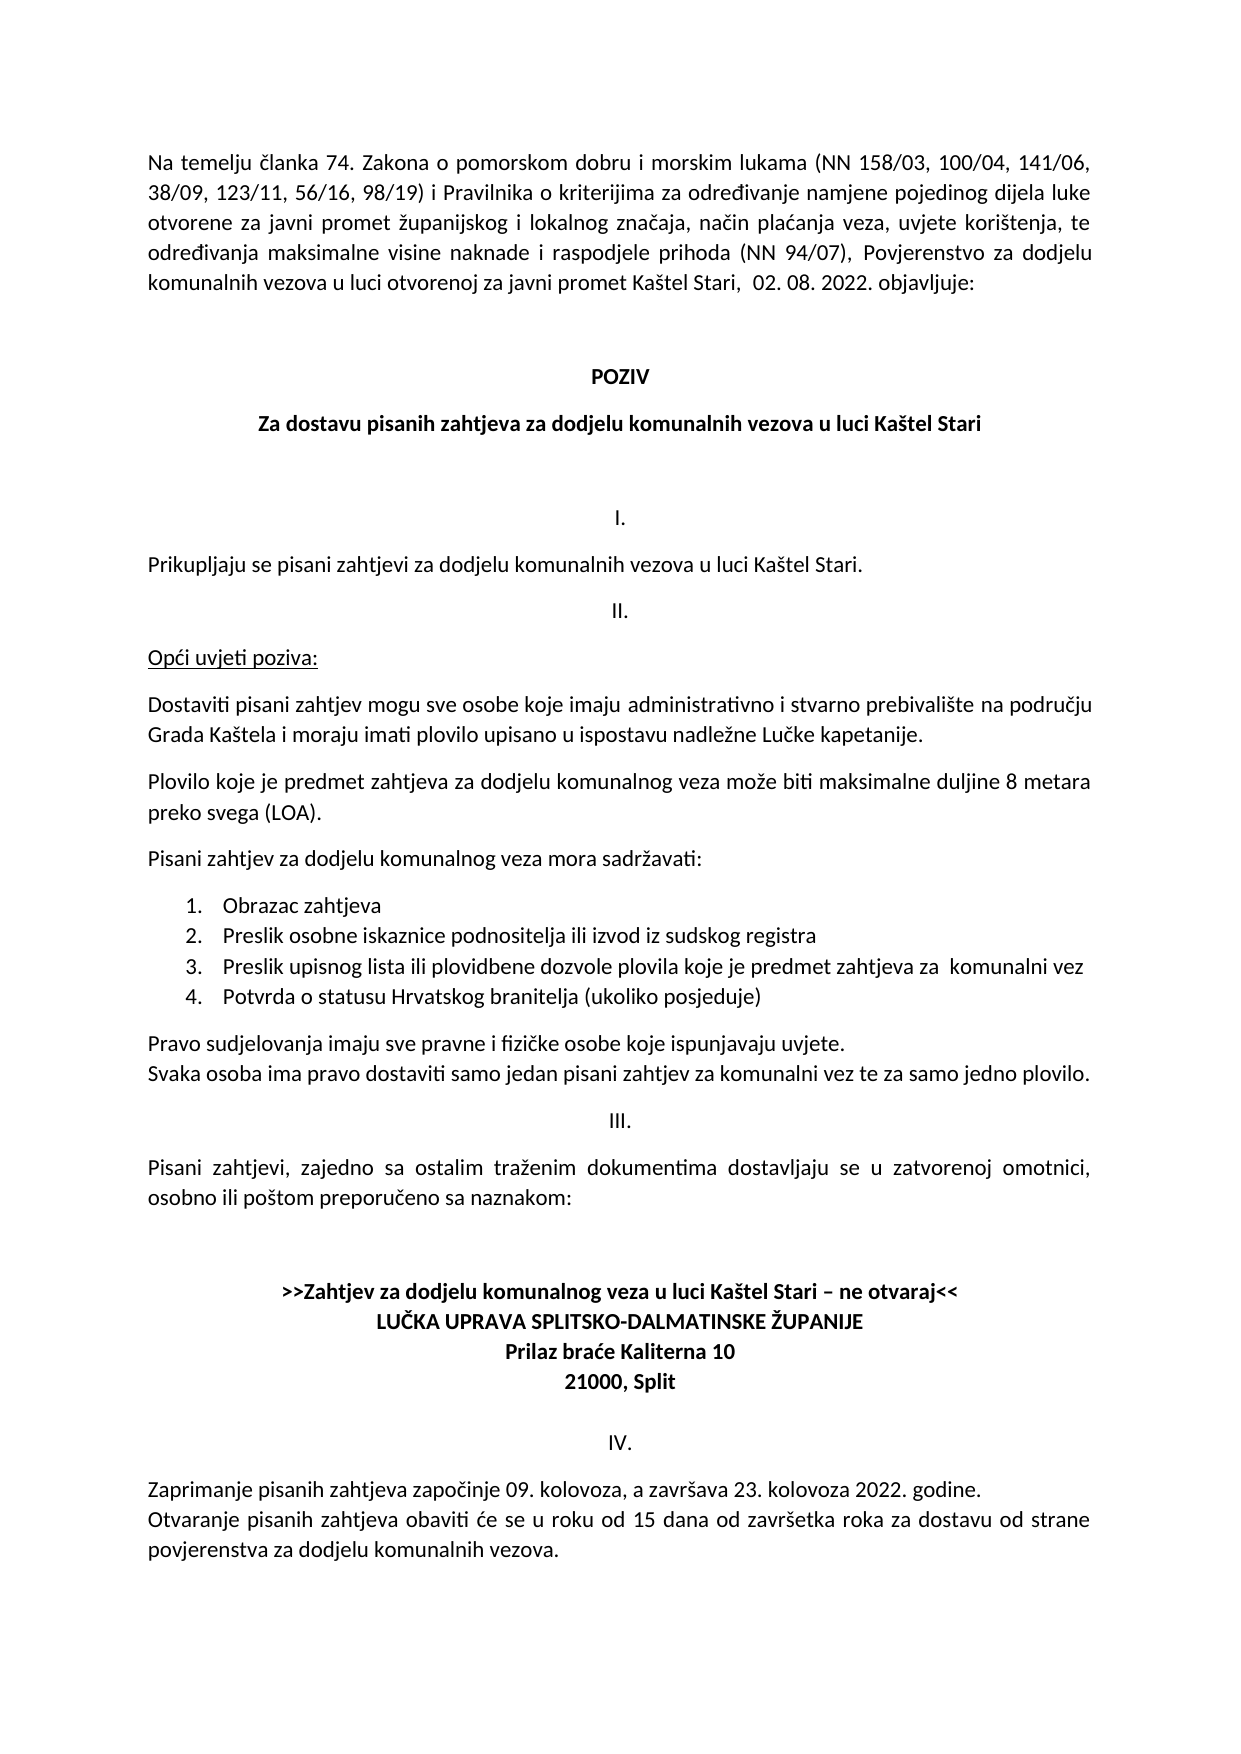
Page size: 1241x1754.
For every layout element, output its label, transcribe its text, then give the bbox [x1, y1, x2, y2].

text LUČKA UPRAVA SPLITSKO-DALMATINSKE ŽUPANIJE [148, 1307, 1093, 1335]
text Otvaranje pisanih zahtjeva obaviti će se u roku od 15 dana od završetka roka za dostavu od strane povjerenstva za dodjelu komunalnih vezova. [148, 1505, 1093, 1563]
text 21000, Split [148, 1367, 1093, 1395]
text Dostaviti pisani zahtjev mogu sve osobe koje imaju administrativno i stvarno prebivalište na području Grada Kaštela i moraju imati plovilo upisano u ispostavu nadležne Lučke kapetanije. [148, 690, 1093, 748]
text Opći uvjeti poziva: [148, 643, 1093, 671]
text Za dostavu pisanih zahtjeva za dodjelu komunalnih vezova u luci Kaštel Stari [148, 409, 1093, 437]
text Na temelju članka 74. Zakona o pomorskom dobru i morskim lukama (NN 158/03, 100/04, 141/06, 38/09, 123/11, 56/16, 98/19) i Pravilnika o kriterijima za određivanje namjene pojedinog dijela luke otvorene za javni promet županijskog i lokalnog značaja, način plaćanja veza, uvjete korištenja, te određivanja maksimalne visine naknade i raspodjele prihoda (NN 94/07), Povjerenstvo za dodjelu komunalnih vezova u luci otvorenoj za javni promet Kaštel Stari, 02. 08. 2022. objavljuje: [148, 148, 1093, 296]
list Potvrda o statusu Hrvatskog branitelja (ukoliko posjeduje) [185, 982, 1093, 1010]
text Plovilo koje je predmet zahtjeva za dodjelu komunalnog veza može biti maksimalne duljine 8 metara preko svega (LOA). [148, 767, 1093, 826]
text POZIV [148, 362, 1093, 390]
list Preslik osobne iskaznice podnositelja ili izvod iz sudskog registra [185, 922, 1093, 949]
text Pravo sudjelovanja imaju sve pravne i fizičke osobe koje ispunjavaju uvjete. [148, 1029, 1093, 1057]
text >>Zahtjev za dodjelu komunalnog veza u luci Kaštel Stari – ne otvaraj<< [148, 1277, 1093, 1305]
text Prikupljaju se pisani zahtjevi za dodjelu komunalnih vezova u luci Kaštel Stari. [148, 550, 1093, 578]
text Svaka osoba ima pravo dostaviti samo jedan pisani zahtjev za komunalni vez te za samo jedno plovilo. [148, 1059, 1093, 1087]
text Pisani zahtjevi, zajedno sa ostalim traženim dokumentima dostavljaju se u zatvorenoj omotnici, osobno ili poštom preporučeno sa naznakom: [148, 1153, 1093, 1211]
text III. [148, 1106, 1093, 1134]
text Prilaz braće Kaliterna 10 [148, 1337, 1093, 1365]
list Preslik upisnog lista ili plovidbene dozvole plovila koje je predmet zahtjeva za komunalni vez [185, 952, 1093, 980]
text Pisani zahtjev za dodjelu komunalnog veza mora sadržavati: [148, 844, 1093, 872]
list Obrazac zahtjeva [185, 891, 1093, 919]
text II. [148, 597, 1093, 624]
text Zaprimanje pisanih zahtjeva započinje 09. kolovoza, a završava 23. kolovoza 2022. godine. [148, 1475, 1093, 1503]
text I. [148, 503, 1093, 531]
text IV. [148, 1428, 1093, 1456]
